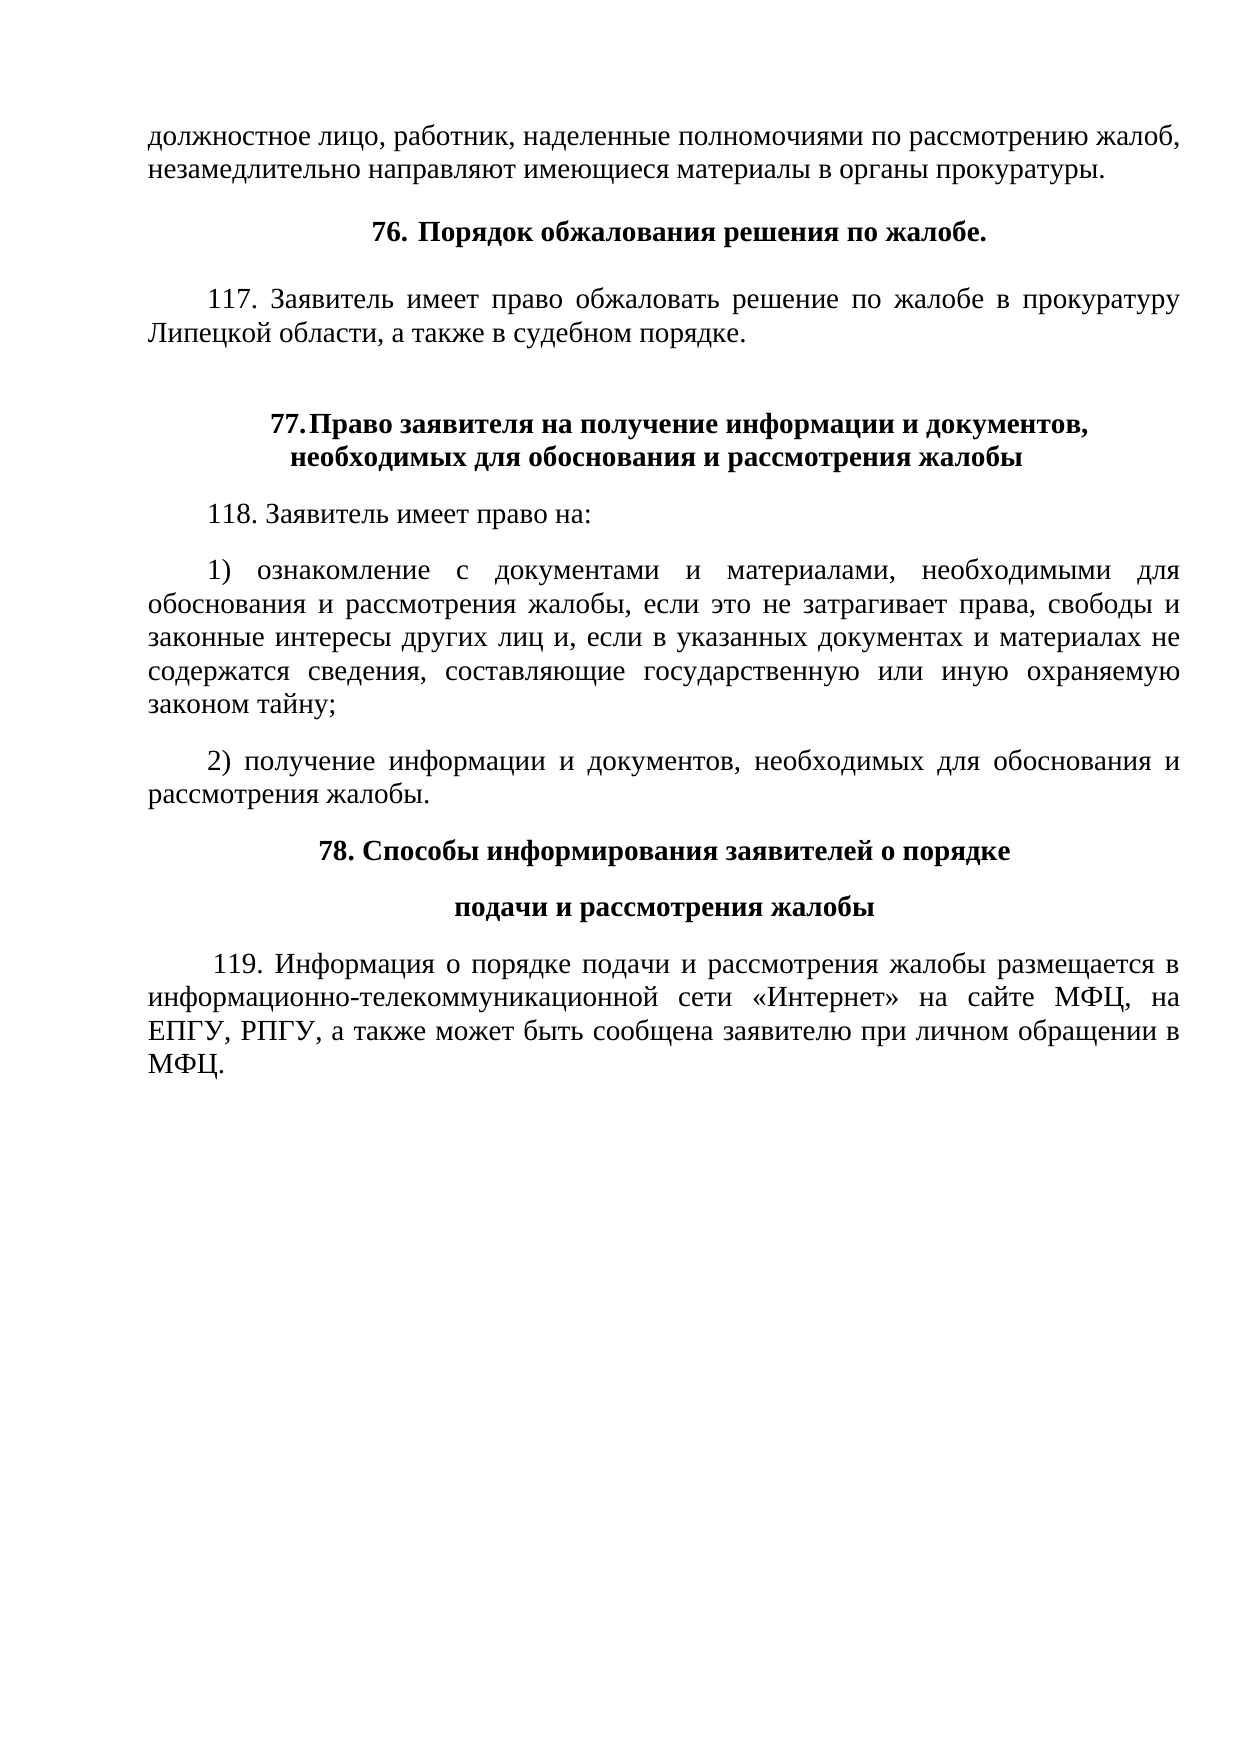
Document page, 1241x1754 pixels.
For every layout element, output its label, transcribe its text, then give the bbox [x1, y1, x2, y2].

text 78. Способы информирования заявителей о порядке [148, 833, 1181, 867]
text 2) получение информации и документов, необходимых для обоснования и рассмотрения жалобы. [148, 743, 1181, 810]
list Право заявителя на получение информации и документов, [177, 406, 1181, 439]
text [148, 118, 1181, 185]
text 119. Информация о порядке подачи и рассмотрения жалобы размещается в информационно-телекоммуникационной сети «Интернет» на сайте МФЦ, на ЕПГУ, РПГУ, а также может быть сообщена заявителю при личном обращении в МФЦ. [148, 946, 1181, 1080]
text подачи и рассмотрения жалобы [148, 889, 1181, 923]
text необходимых для обоснования и рассмотрения жалобы [261, 439, 1181, 473]
text 1) ознакомление с документами и материалами, необходимыми для обоснования и рассмотрения жалобы, если это не затрагивает права, свободы и законные интересы других лиц и, если в указанных документах и материалах не содержатся сведения, составляющие государственную или иную охраняемую законом тайну; [148, 552, 1181, 720]
list Порядок обжалования решения по жалобе. [177, 214, 1181, 248]
text 118. Заявитель имеет право на: [148, 496, 1181, 529]
text 117. Заявитель имеет право обжаловать решение по жалобе в прокуратуру Липецкой области, а также в судебном порядке. [148, 281, 1181, 348]
